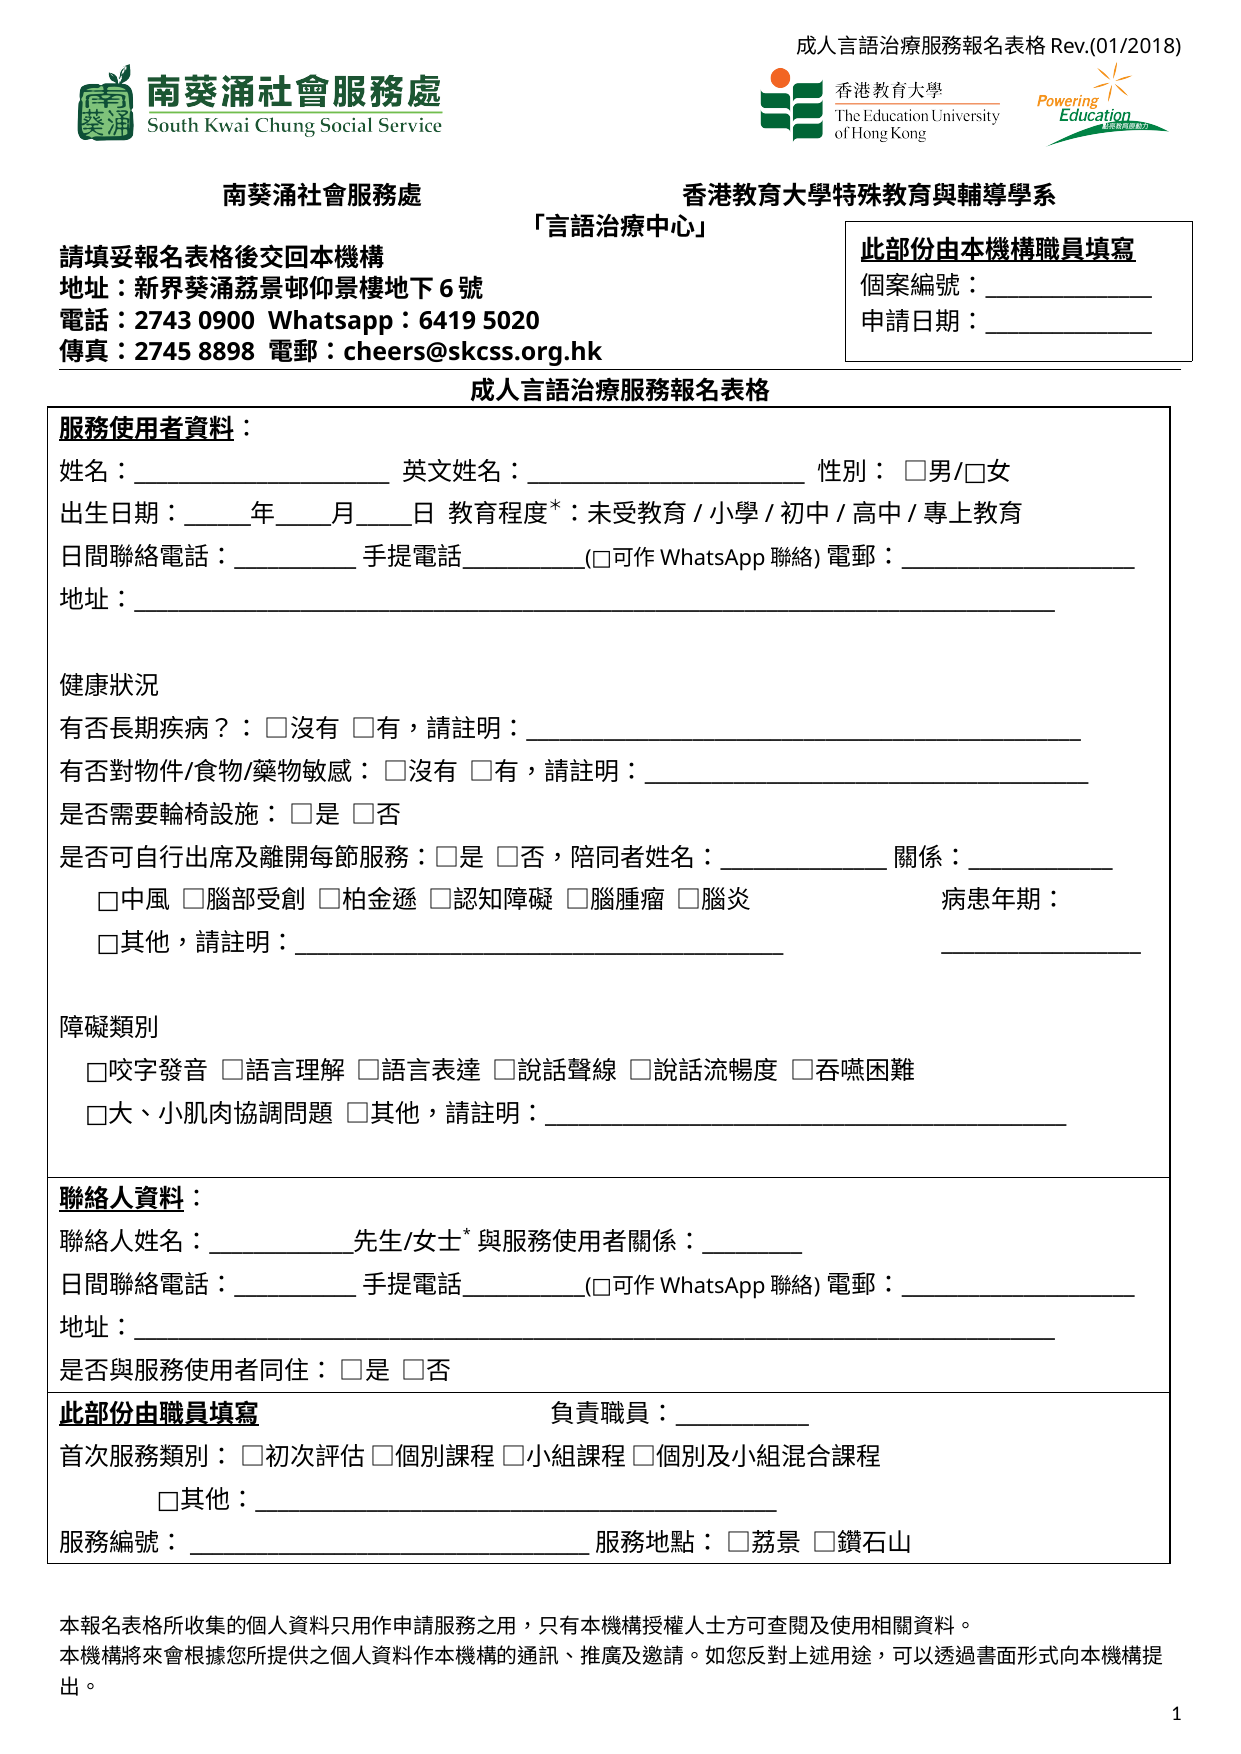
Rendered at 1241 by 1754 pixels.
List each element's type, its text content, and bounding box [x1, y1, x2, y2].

text 「言語治療中心」 [59, 210, 1181, 242]
table_header 香港教育大學特殊教育與輔導學系 [596, 179, 1144, 210]
table_header 南葵涌社會服務處 [48, 179, 596, 210]
text 成人言語治療服務報名表格 [59, 370, 1181, 406]
text 地址：新界葵涌荔景邨仰景樓地下6號 [59, 273, 845, 304]
picture [70, 59, 464, 149]
picture [1034, 59, 1170, 149]
table_header 服務使用者資料： 姓名：_______________________ 英文姓名：_________________________ 性別： □男/□女 出生日期：______年_____月_____日 教育程度＊：未受教育 / 小學 / 初中 / 高中 / 專上教育 日間聯絡電話：___________ 手提電話___________(□可作WhatsApp聯絡) 電郵：_____________________ 地址：___________________________________________________________________________________ 健康狀況 有否長期疾病？： □沒有 □有，請註明：__________________________________________________ 有否對物件/食物/藥物敏感： □沒有 □有，請註明：________________________________________ 是否需要輪椅設施： □是 □否 是否可自行出席及離開每節服務：□是 □否，陪同者姓名：_______________ 關係：_____________ 障礙類別 □咬字發音 □語言理解 □語言表達 □說話聲線 □說話流暢度 □吞嚥困難 □大、小肌肉協調問題 □其他，請註明：_______________________________________________ [48, 408, 1169, 1177]
text 傳真：2745 8898 電郵：cheers@skcss.org.hk [59, 335, 1181, 369]
table_cell 聯絡人資料： 聯絡人姓名：_____________先生/女士* 與服務使用者關係：_________ 日間聯絡電話：___________ 手提電話___________(□可作WhatsApp聯絡) 電郵：_____________________ 地址：___________________________________________________________________________________ 是否與服務使用者同住： □是 □否 [48, 1178, 1169, 1392]
text 電話：2743 0900 Whatsapp：6419 5020 [59, 304, 845, 335]
picture [751, 59, 1006, 149]
text 請填妥報名表格後交回本機構 [59, 242, 845, 273]
